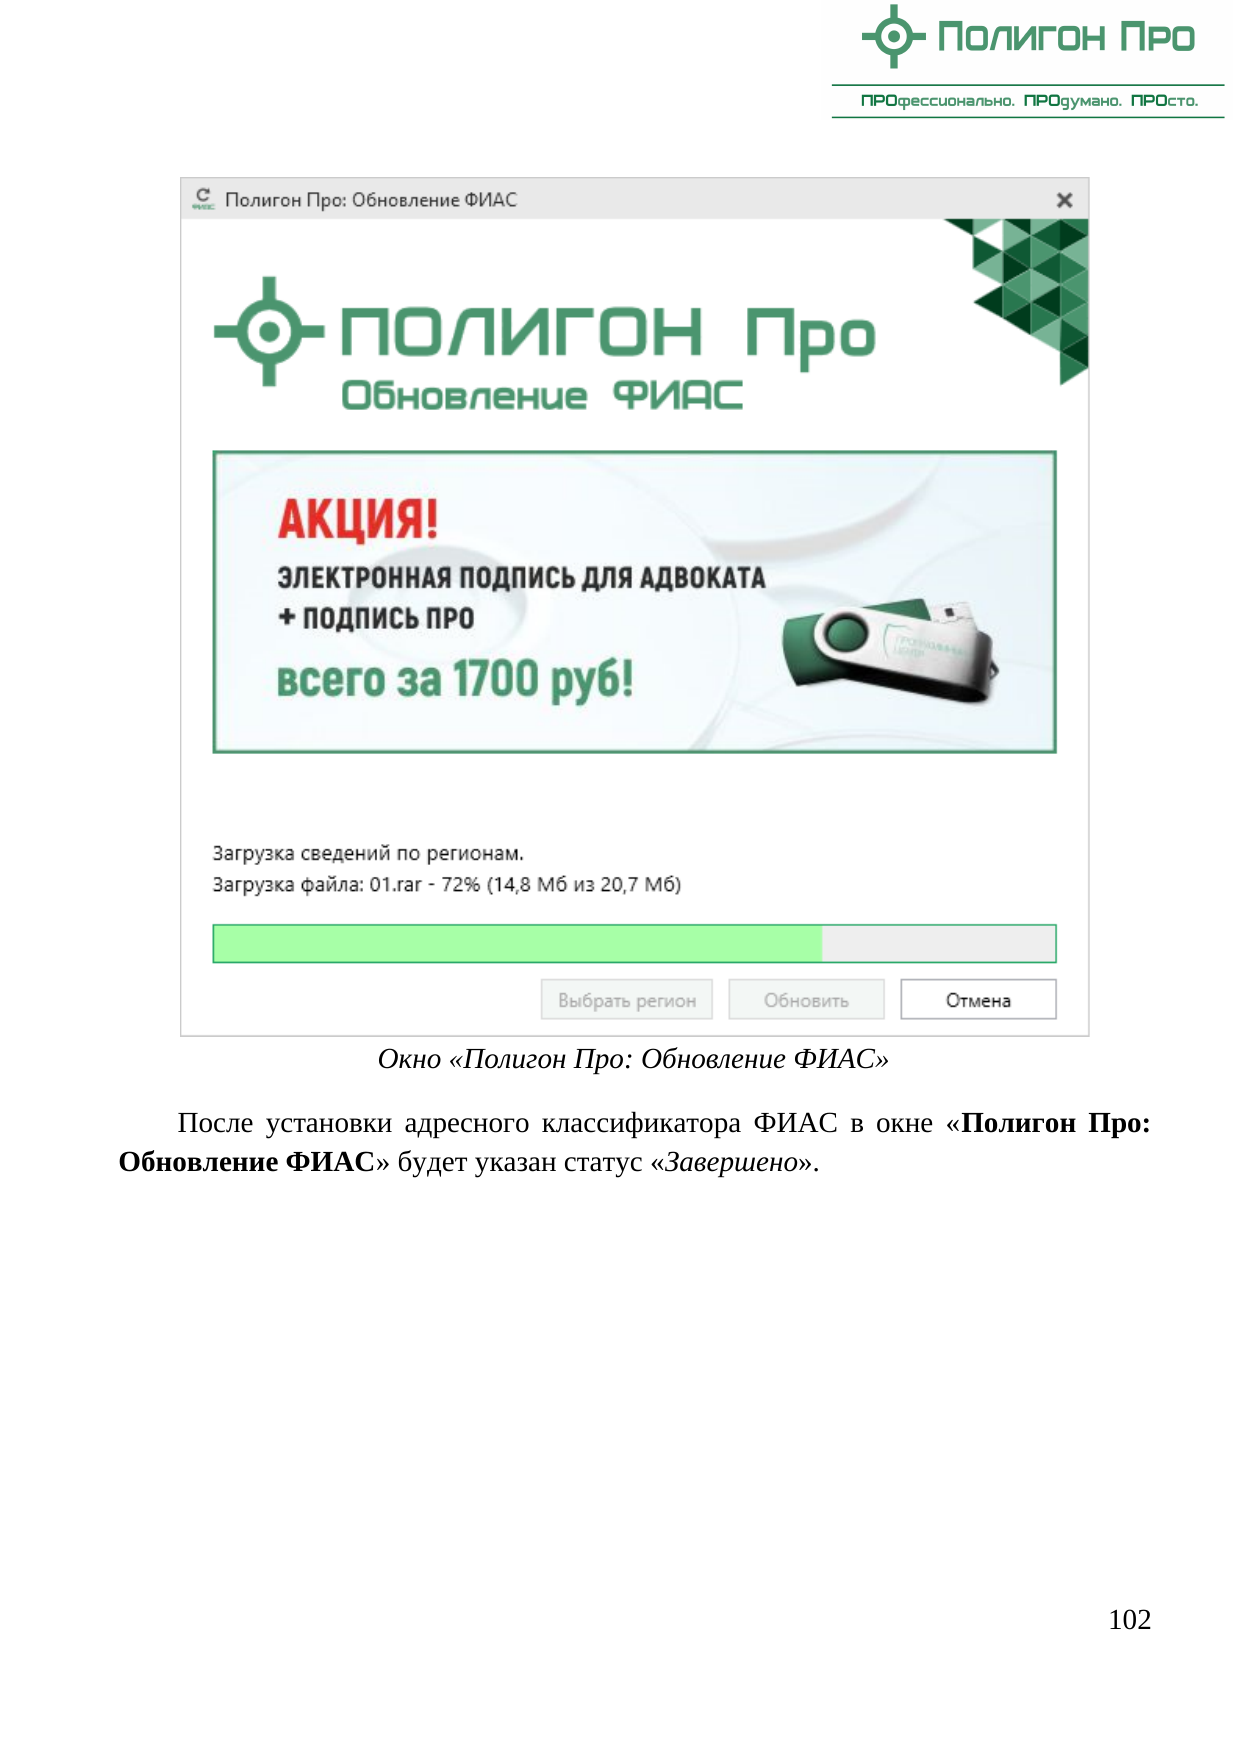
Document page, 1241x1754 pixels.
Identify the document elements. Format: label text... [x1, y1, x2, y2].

picture [820, 0, 1234, 120]
text После установки адресного классификатора ФИАС в окне «Полигон Про: Обновление ФИАС» будет указан статус «Завершено». [118, 1105, 1152, 1177]
picture [180, 177, 1090, 1037]
